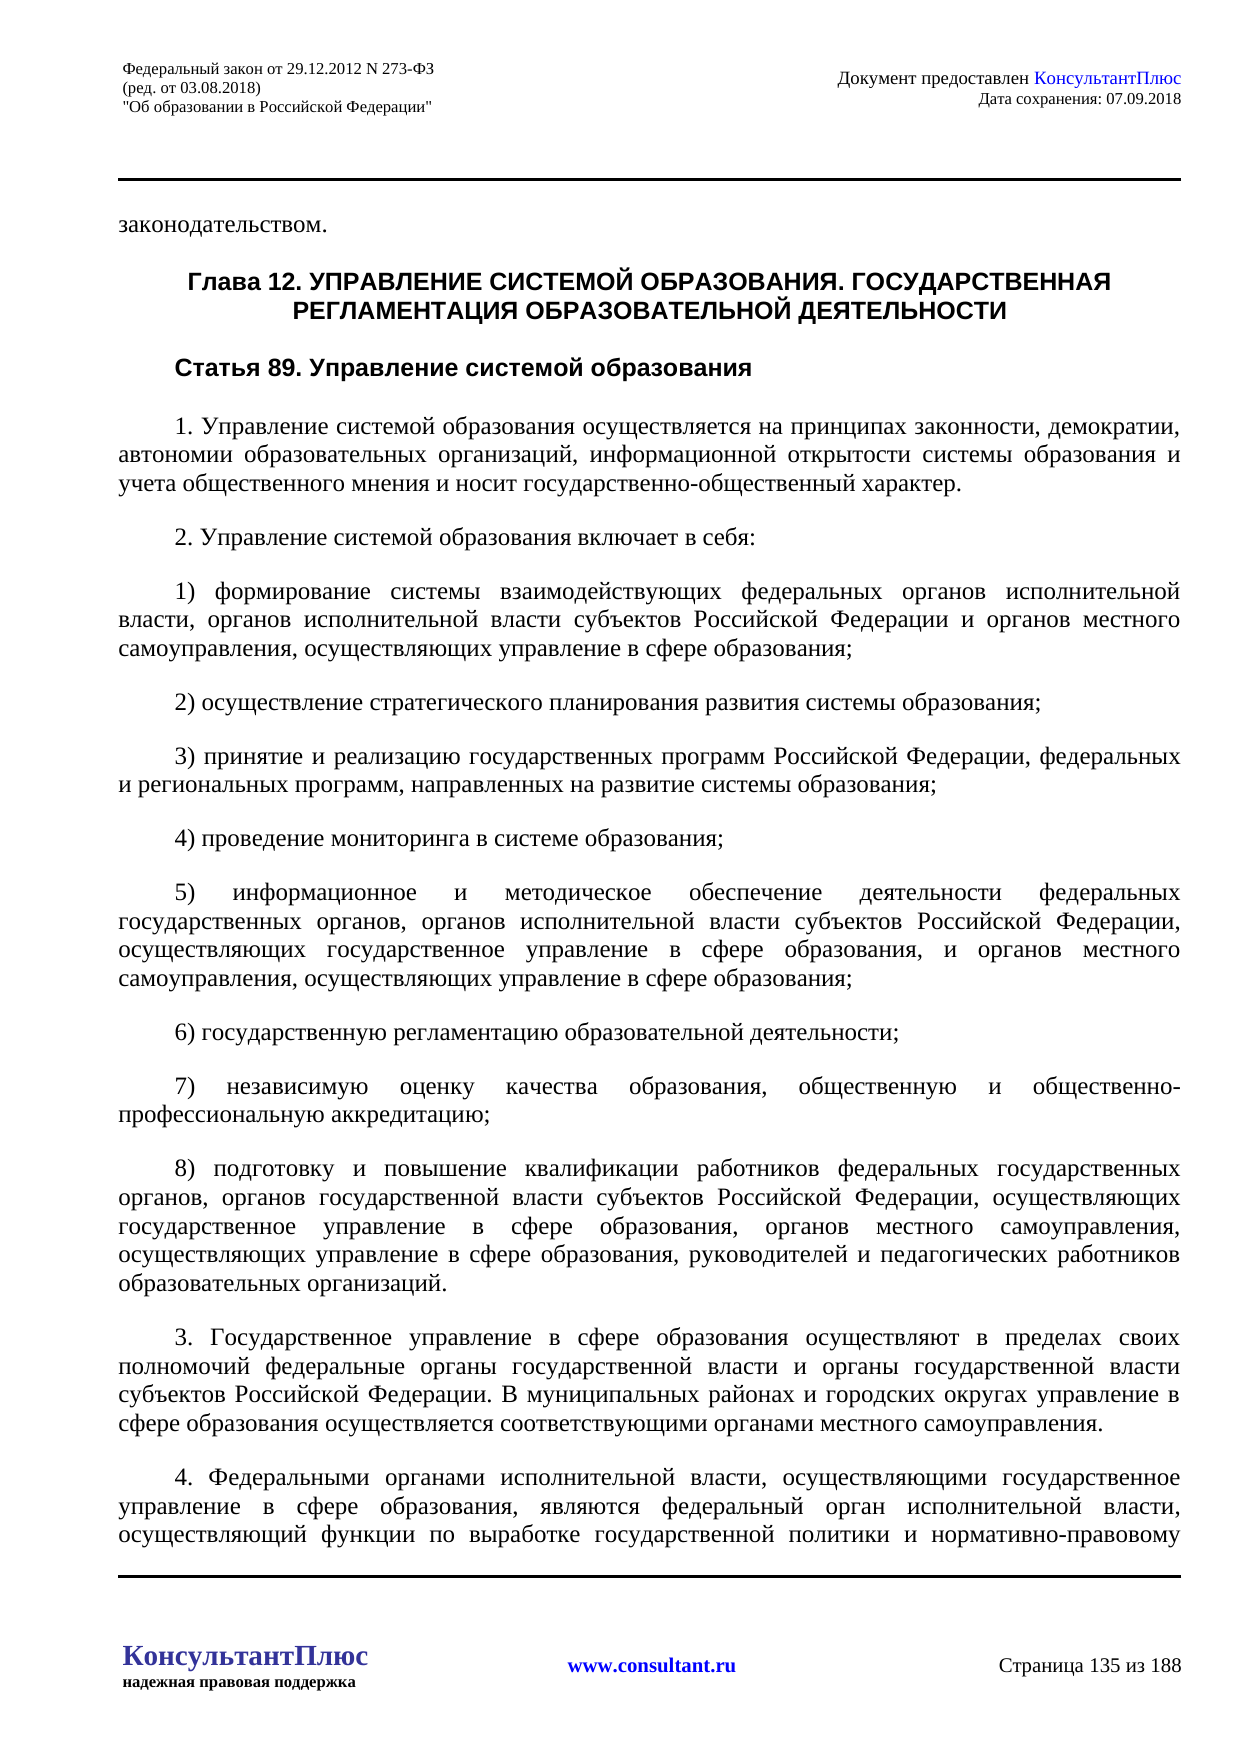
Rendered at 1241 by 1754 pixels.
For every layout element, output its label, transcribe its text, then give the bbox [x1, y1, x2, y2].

text 6) государственную регламентацию образовательной деятельности; [118, 1017, 1181, 1046]
title Статья 89. Управление системой образования [118, 353, 1181, 382]
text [118, 1462, 1181, 1548]
title РЕГЛАМЕНТАЦИЯ ОБРАЗОВАТЕЛЬНОЙ ДЕЯТЕЛЬНОСТИ [118, 296, 1181, 324]
text 7) независимую оценку качества образования, общественную и общественно-профессиональную аккредитацию; [118, 1071, 1181, 1128]
title Глава 12. УПРАВЛЕНИЕ СИСТЕМОЙ ОБРАЗОВАНИЯ. ГОСУДАРСТВЕННАЯ [118, 267, 1181, 296]
text 5) информационное и методическое обеспечение деятельности федеральных государственных органов, органов исполнительной власти субъектов Российской Федерации, осуществляющих государственное управление в сфере образования, и органов местного самоуправления, осуществляющих управление в сфере образования; [118, 877, 1181, 992]
text 1. Управление системой образования осуществляется на принципах законности, демократии, автономии образовательных организаций, информационной открытости системы образования и учета общественного мнения и носит государственно-общественный характер. [118, 411, 1181, 497]
text 2. Управление системой образования включает в себя: [118, 522, 1181, 551]
text 8) подготовку и повышение квалификации работников федеральных государственных органов, органов государственной власти субъектов Российской Федерации, осуществляющих государственное управление в сфере образования, органов местного самоуправления, осуществляющих управление в сфере образования, руководителей и педагогических работников образовательных организаций. [118, 1153, 1181, 1297]
text 3. Государственное управление в сфере образования осуществляют в пределах своих полномочий федеральные органы государственной власти и органы государственной власти субъектов Российской Федерации. В муниципальных районах и городских округах управление в сфере образования осуществляется соответствующими органами местного самоуправления. [118, 1322, 1181, 1437]
text 3) принятие и реализацию государственных программ Российской Федерации, федеральных и региональных программ, направленных на развитие системы образования; [118, 741, 1181, 798]
text 2) осуществление стратегического планирования развития системы образования; [118, 687, 1181, 716]
text 1) формирование системы взаимодействующих федеральных органов исполнительной власти, органов исполнительной власти субъектов Российской Федерации и органов местного самоуправления, осуществляющих управление в сфере образования; [118, 576, 1181, 662]
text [118, 209, 1181, 238]
text 4) проведение мониторинга в системе образования; [118, 823, 1181, 852]
